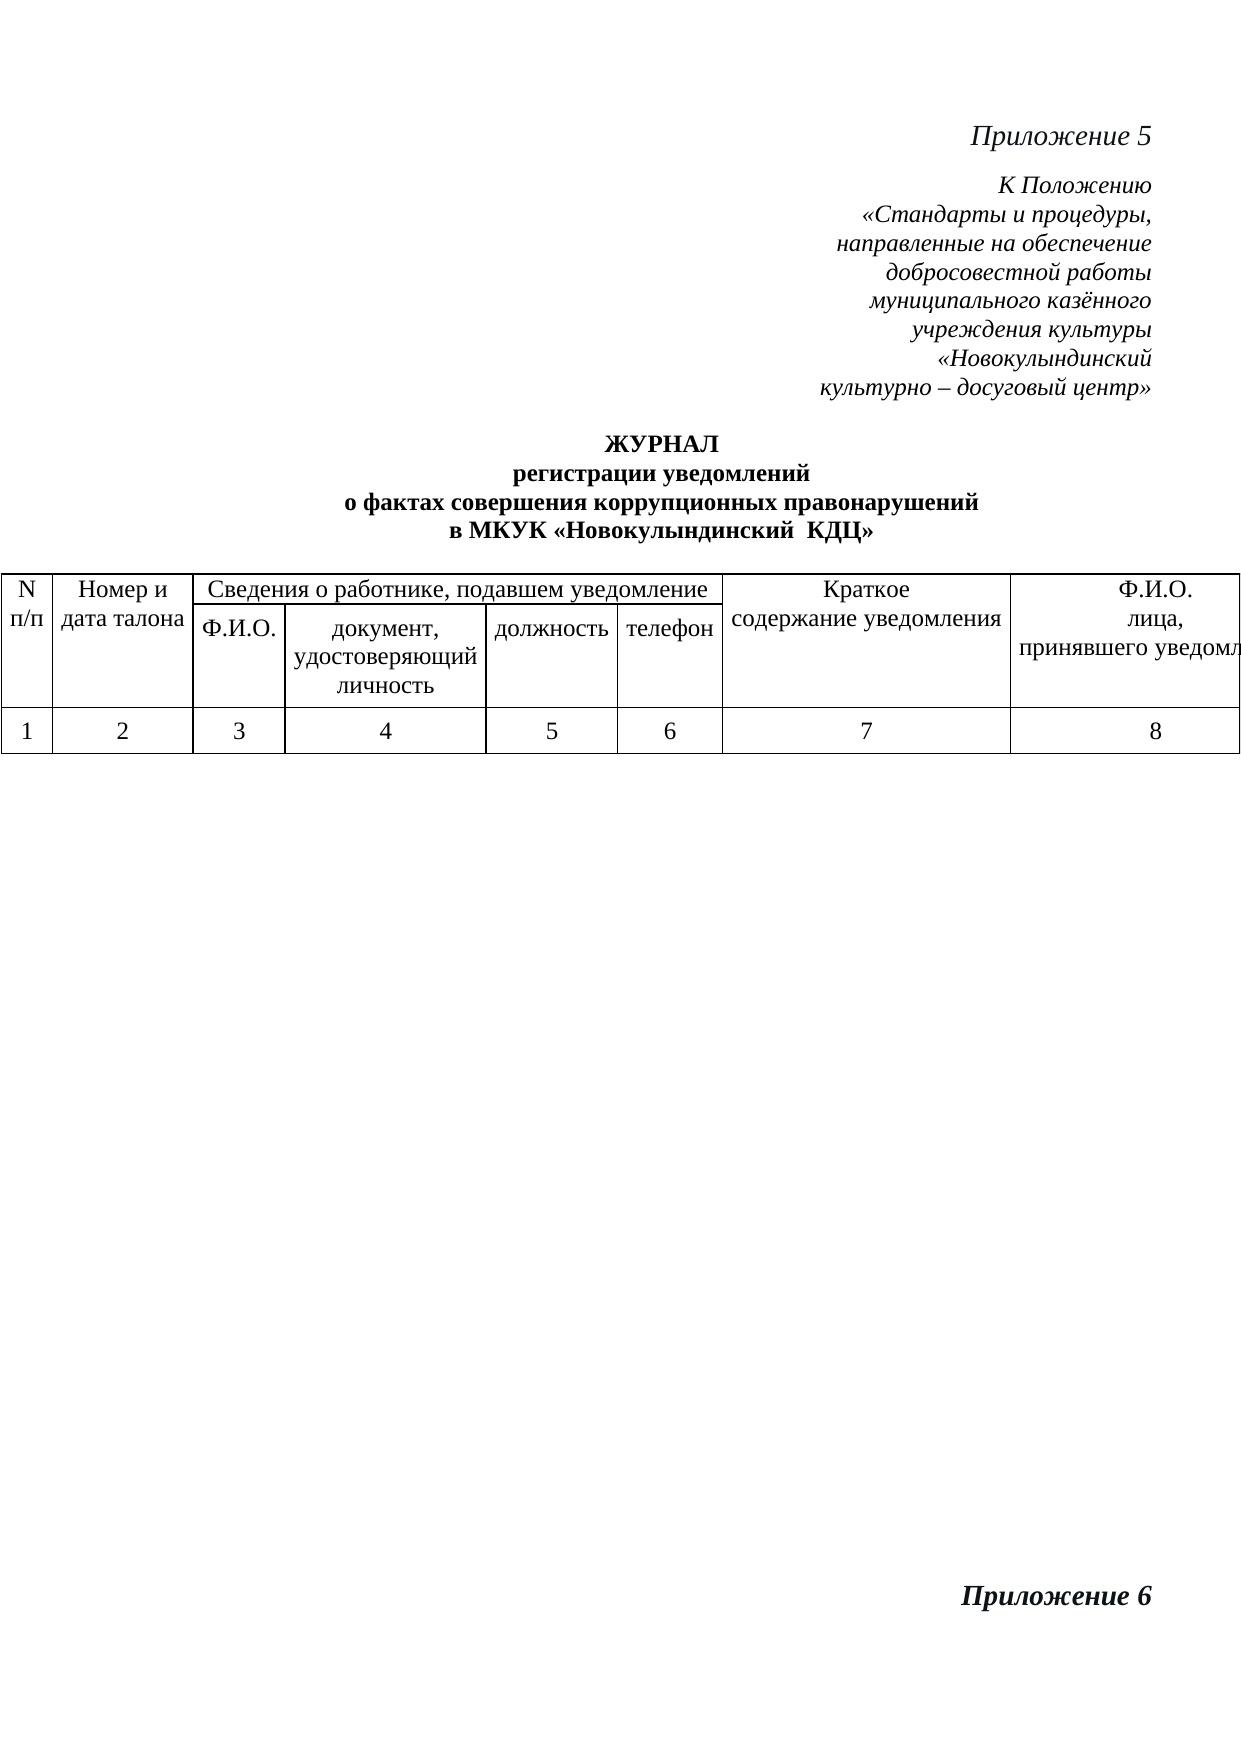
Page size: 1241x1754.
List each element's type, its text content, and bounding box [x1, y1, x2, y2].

table_header Сведения о работнике, подавшем уведомление [194, 575, 722, 603]
table_cell 2 [53, 708, 192, 753]
table_cell 7 [723, 708, 1010, 753]
table_cell 6 [618, 708, 722, 753]
text муниципального казённого [171, 285, 1152, 314]
text Приложение 6 [171, 1578, 1152, 1611]
text о фактах совершения коррупционных правонарушений [171, 487, 1152, 515]
table_cell должность [487, 605, 617, 707]
text в МКУК «Новокулындинский КДЦ» [171, 515, 1152, 544]
text ЖУРНАЛ [171, 429, 1152, 458]
table_cell 3 [194, 708, 284, 753]
text «Новокулындинский [171, 343, 1152, 372]
text «Стандарты и процедуры, [171, 199, 1152, 228]
table_cell 8 [1011, 708, 1239, 753]
text добросовестной работы [171, 257, 1152, 285]
table_cell документ, удостоверяющий личность [286, 605, 485, 707]
table_cell 1 [2, 708, 52, 753]
text направленные на обеспечение [171, 228, 1152, 257]
text Приложение 5 [171, 118, 1152, 152]
table_cell Ф.И.О. [194, 605, 284, 707]
text учреждения культуры [171, 314, 1152, 343]
table_cell телефон [618, 605, 722, 707]
table_cell 4 [286, 708, 485, 753]
table_header Ф.И.О. лица, принявшего уведомление [1011, 575, 1239, 707]
table_header Краткое содержание уведомления [723, 575, 1010, 707]
text К Положению [171, 170, 1152, 199]
text культурно – досуговый центр» [171, 372, 1152, 400]
text регистрации уведомлений [171, 458, 1152, 487]
table_header N п/п [2, 575, 52, 707]
table_header Номер и дата талона [53, 575, 192, 707]
table_cell 5 [487, 708, 617, 753]
